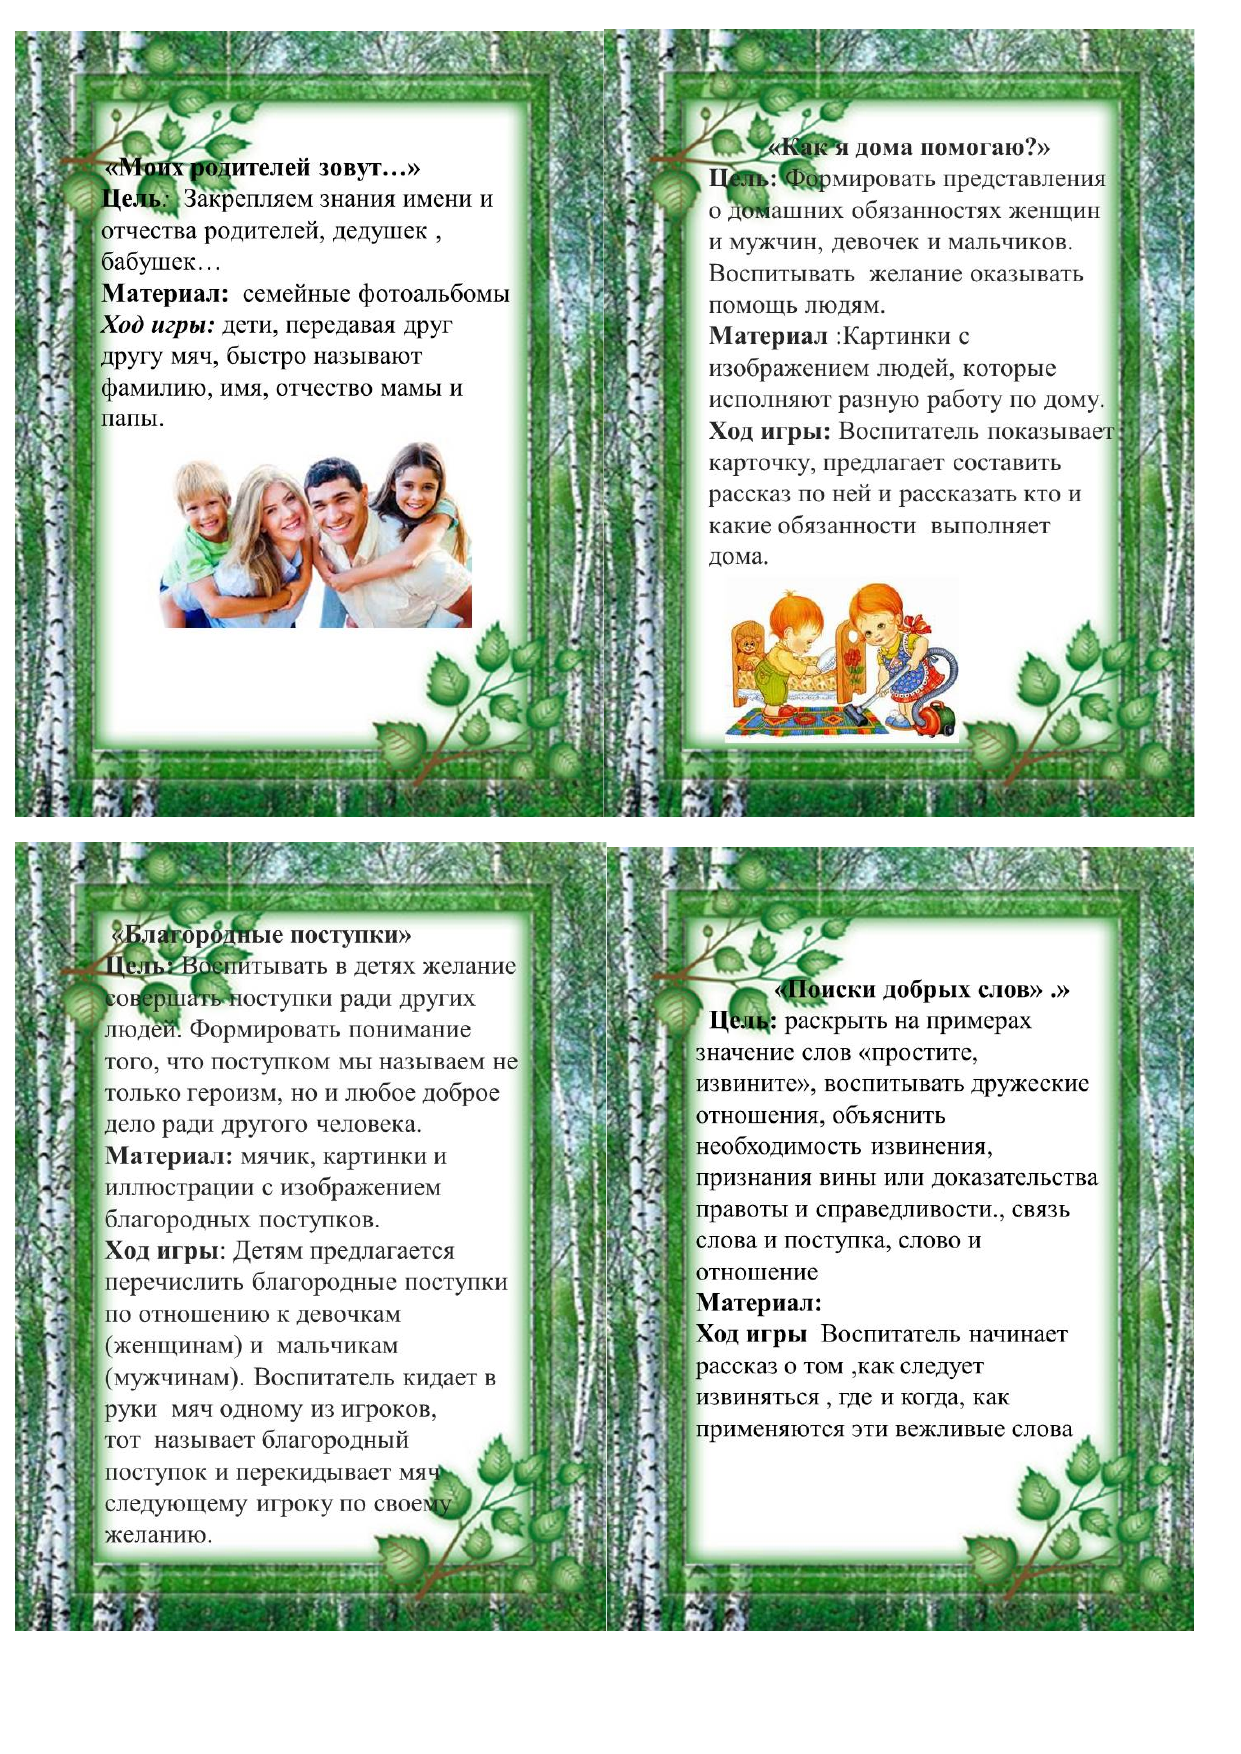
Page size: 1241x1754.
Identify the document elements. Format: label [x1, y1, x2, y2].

picture [14, 842, 1194, 1631]
picture [14, 29, 1195, 817]
